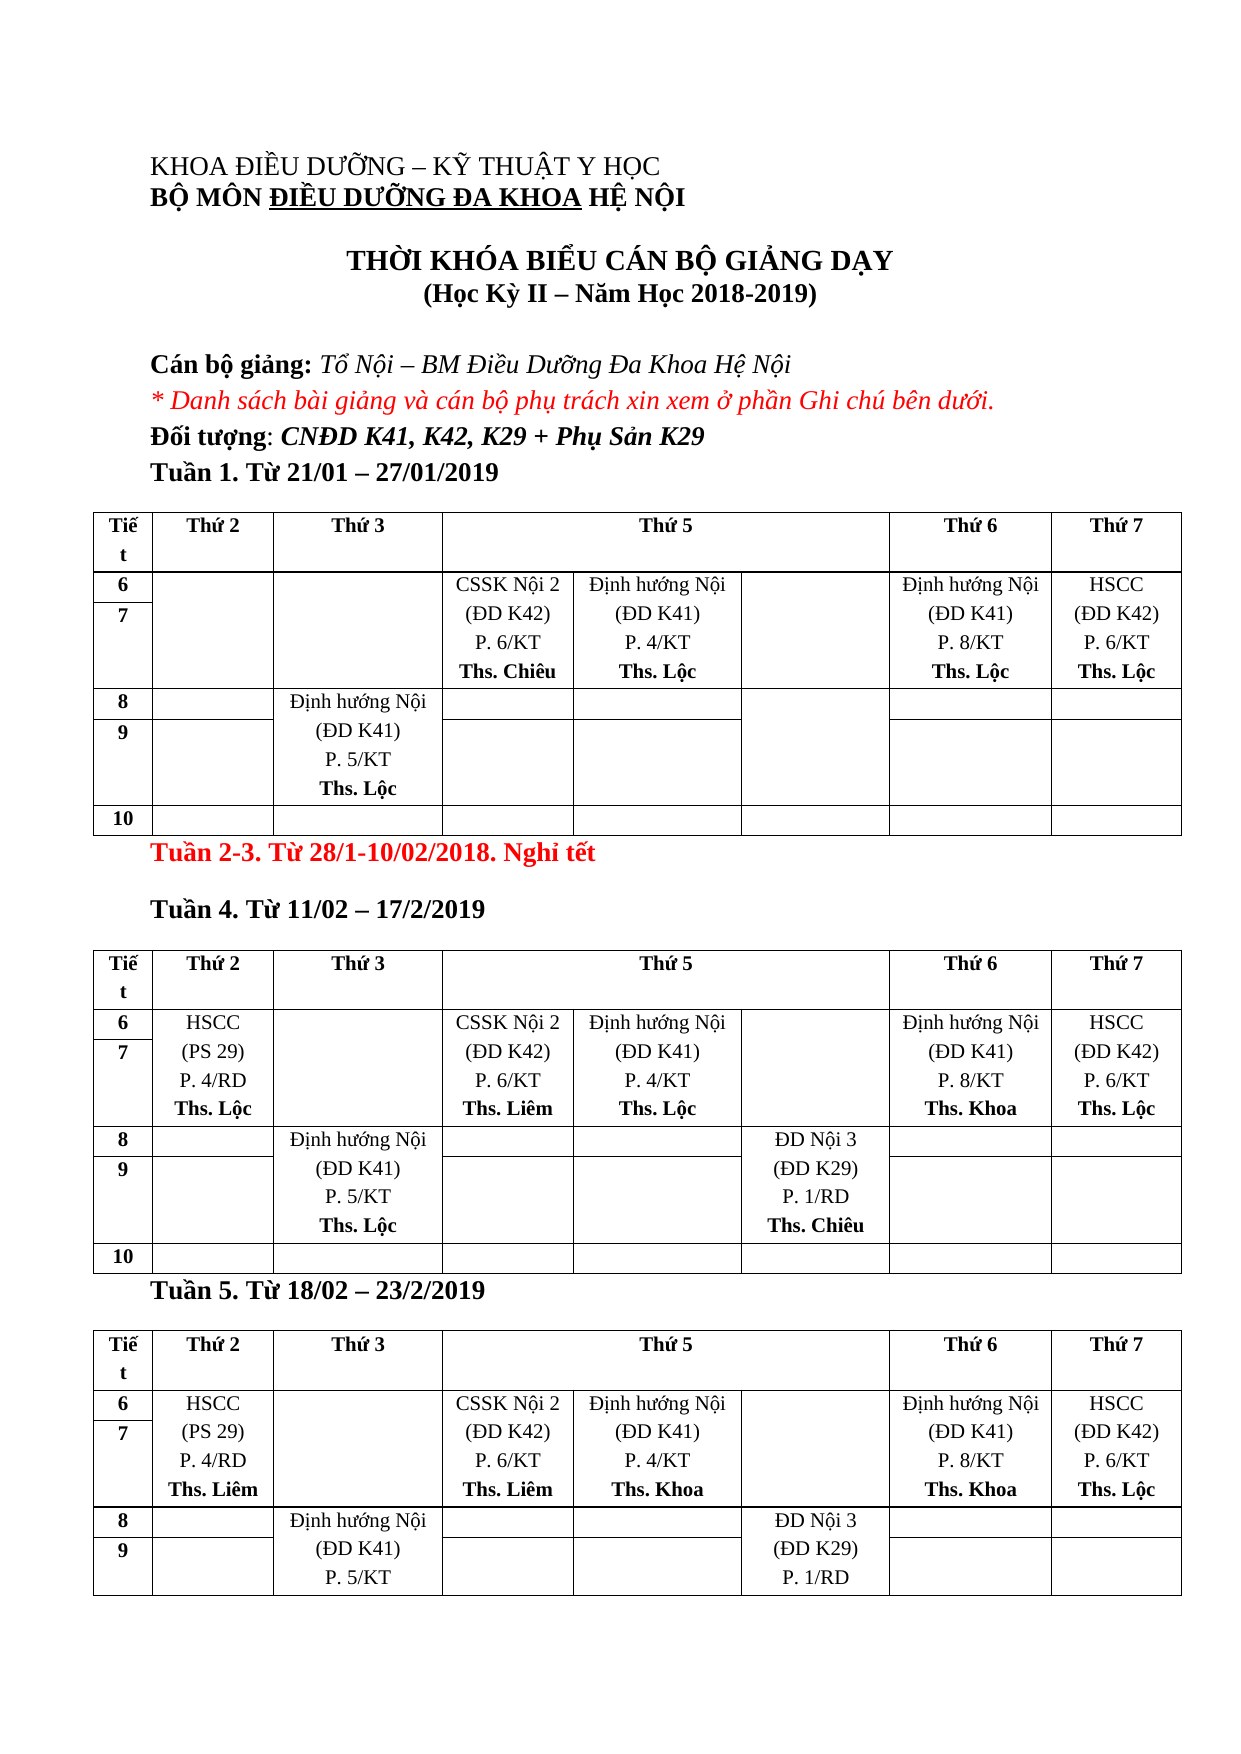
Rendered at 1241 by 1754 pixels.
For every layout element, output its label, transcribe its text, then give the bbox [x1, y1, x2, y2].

table_cell [890, 689, 1051, 718]
table_cell [890, 1127, 1051, 1156]
table_cell [890, 806, 1051, 835]
table_cell [890, 1538, 1051, 1594]
table_cell [890, 1508, 1051, 1537]
text KHOA ĐIỀU DƯỠNG – KỸ THUẬT Y HỌC [150, 150, 1090, 181]
table_header Thứ 5 [443, 951, 889, 1009]
table_cell Định hướng Nội (ĐD K41) P. 5/KT Ths. Lộc [274, 689, 442, 805]
table_cell Định hướng Nội (ĐD K41) P. 5/KT Ths. Lộc [274, 1127, 442, 1242]
table_cell [574, 806, 741, 835]
text Cán bộ giảng: Tổ Nội – BM Điều Dưỡng Đa Khoa Hệ Nội [150, 348, 1090, 379]
table_cell [443, 1127, 573, 1156]
table_cell [153, 720, 273, 805]
table_cell [153, 573, 273, 688]
table_header Tiết [94, 1331, 152, 1389]
table_cell [274, 1391, 442, 1506]
table_cell [274, 573, 442, 688]
table_cell ĐD Nội 3 (ĐD K29) P. 1/RD Ths. Chiêu [742, 1127, 889, 1242]
text BỘ MÔN ĐIỀU DƯỠNG ĐA KHOA HỆ NỘI [150, 181, 1090, 212]
table_cell [1052, 1538, 1181, 1594]
table_cell 7 [94, 1421, 152, 1506]
table_cell CSSK Nội 2 (ĐD K42) P. 6/KT Ths. Liêm [443, 1391, 573, 1506]
table_cell [574, 1508, 741, 1537]
table_cell Định hướng Nội (ĐD K41) P. 8/KT Ths. Khoa [890, 1391, 1051, 1506]
table_cell Định hướng Nội (ĐD K41) P. 8/KT Ths. Khoa [890, 1010, 1051, 1126]
text Tuần 2-3. Từ 28/1-10/02/2018. Nghỉ tết [150, 836, 1090, 868]
table_cell [1052, 1127, 1181, 1156]
table_cell 6 [94, 1391, 152, 1420]
table_header Thứ 3 [274, 513, 442, 571]
table_header Thứ 2 [153, 1331, 273, 1389]
text Tuần 1. Từ 21/01 – 27/01/2019 [150, 456, 1090, 487]
table_header Thứ 5 [443, 513, 889, 571]
table_cell [742, 689, 889, 805]
table_cell [1052, 1244, 1181, 1273]
text Tuần 5. Từ 18/02 – 23/2/2019 [150, 1274, 1090, 1305]
table_cell [274, 1244, 442, 1273]
table_cell 6 [94, 1010, 152, 1039]
table_cell [443, 720, 573, 805]
table_cell [1052, 1157, 1181, 1242]
table_cell [443, 806, 573, 835]
text THỜI KHÓA BIỂU CÁN BỘ GIẢNG DẠY [150, 243, 1090, 277]
table_cell [443, 1538, 573, 1594]
table_cell [443, 1244, 573, 1273]
table_cell Định hướng Nội (ĐD K41) P. 5/KT Ths. Khoa [274, 1508, 442, 1594]
table_cell [742, 1244, 889, 1273]
table_header Thứ 7 [1052, 1331, 1181, 1389]
table_cell Định hướng Nội (ĐD K41) P. 4/KT Ths. Lộc [574, 1010, 741, 1126]
table_cell 8 [94, 689, 152, 718]
table_cell [153, 1127, 273, 1156]
table_cell 9 [94, 1157, 152, 1242]
table_header Thứ 3 [274, 951, 442, 1009]
text Tuần 4. Từ 11/02 – 17/2/2019 [150, 893, 1090, 924]
table_cell [1052, 1508, 1181, 1537]
table_cell HSCC (PS 29) P. 4/RD Ths. Liêm [153, 1391, 273, 1506]
table_header Thứ 7 [1052, 951, 1181, 1009]
table_header Thứ 6 [890, 951, 1051, 1009]
table_cell [153, 806, 273, 835]
table_cell [742, 1391, 889, 1506]
table_cell [153, 1244, 273, 1273]
table_cell 10 [94, 1244, 152, 1273]
table_cell HSCC (PS 29) P. 4/RD Ths. Lộc [153, 1010, 273, 1126]
table_cell [153, 1508, 273, 1537]
table_cell [274, 1010, 442, 1126]
table_cell 8 [94, 1127, 152, 1156]
table_cell [890, 720, 1051, 805]
text * Danh sách bài giảng và cán bộ phụ trách xin xem ở phần Ghi chú bên dưới. [150, 384, 1090, 415]
table_cell 9 [94, 720, 152, 805]
table_cell [153, 689, 273, 718]
table_cell Định hướng Nội (ĐD K41) P. 8/KT Ths. Lộc [890, 573, 1051, 688]
table_cell 9 [94, 1538, 152, 1594]
table_header Thứ 6 [890, 513, 1051, 571]
table_cell [742, 806, 889, 835]
table_header Thứ 2 [153, 951, 273, 1009]
table_cell [1052, 806, 1181, 835]
table_cell [443, 689, 573, 718]
table_header Thứ 3 [274, 1331, 442, 1389]
table_cell [574, 1538, 741, 1594]
table_cell HSCC (ĐD K42) P. 6/KT Ths. Lộc [1052, 1391, 1181, 1506]
table_cell [574, 689, 741, 718]
table_cell [274, 806, 442, 835]
table_cell [1052, 720, 1181, 805]
table_cell [153, 1538, 273, 1594]
table_cell [574, 1127, 741, 1156]
table_header Thứ 6 [890, 1331, 1051, 1389]
table_header Thứ 7 [1052, 513, 1181, 571]
table_cell [1052, 689, 1181, 718]
table_header Tiết [94, 951, 152, 1009]
table_header Thứ 2 [153, 513, 273, 571]
table_cell [742, 1010, 889, 1126]
table_cell [443, 1508, 573, 1537]
table_cell ĐD Nội 3 (ĐD K29) P. 1/RD Ths. Lộc [742, 1508, 889, 1594]
table_cell Định hướng Nội (ĐD K41) P. 4/KT Ths. Khoa [574, 1391, 741, 1506]
table_cell 7 [94, 603, 152, 688]
text (Học Kỳ II – Năm Học 2018-2019) [150, 277, 1090, 308]
table_header Tiết [94, 513, 152, 571]
table_cell [574, 720, 741, 805]
table_cell 10 [94, 806, 152, 835]
table_cell 8 [94, 1508, 152, 1537]
table_cell [890, 1244, 1051, 1273]
table_cell [153, 1157, 273, 1242]
table_cell 6 [94, 573, 152, 602]
table_header Thứ 5 [443, 1331, 889, 1389]
table_cell [574, 1157, 741, 1242]
table_cell [443, 1157, 573, 1242]
table_cell [890, 1157, 1051, 1242]
table_cell [574, 1244, 741, 1273]
table_cell Định hướng Nội (ĐD K41) P. 4/KT Ths. Lộc [574, 573, 741, 688]
table_cell CSSK Nội 2 (ĐD K42) P. 6/KT Ths. Chiêu [443, 573, 573, 688]
table_cell CSSK Nội 2 (ĐD K42) P. 6/KT Ths. Liêm [443, 1010, 573, 1126]
text Đối tượng: CNĐD K41, K42, K29 + Phụ Sản K29 [150, 420, 1090, 451]
table_cell [742, 573, 889, 688]
table_cell 7 [94, 1040, 152, 1126]
table_cell HSCC (ĐD K42) P. 6/KT Ths. Lộc [1052, 573, 1181, 688]
table_cell HSCC (ĐD K42) P. 6/KT Ths. Lộc [1052, 1010, 1181, 1126]
